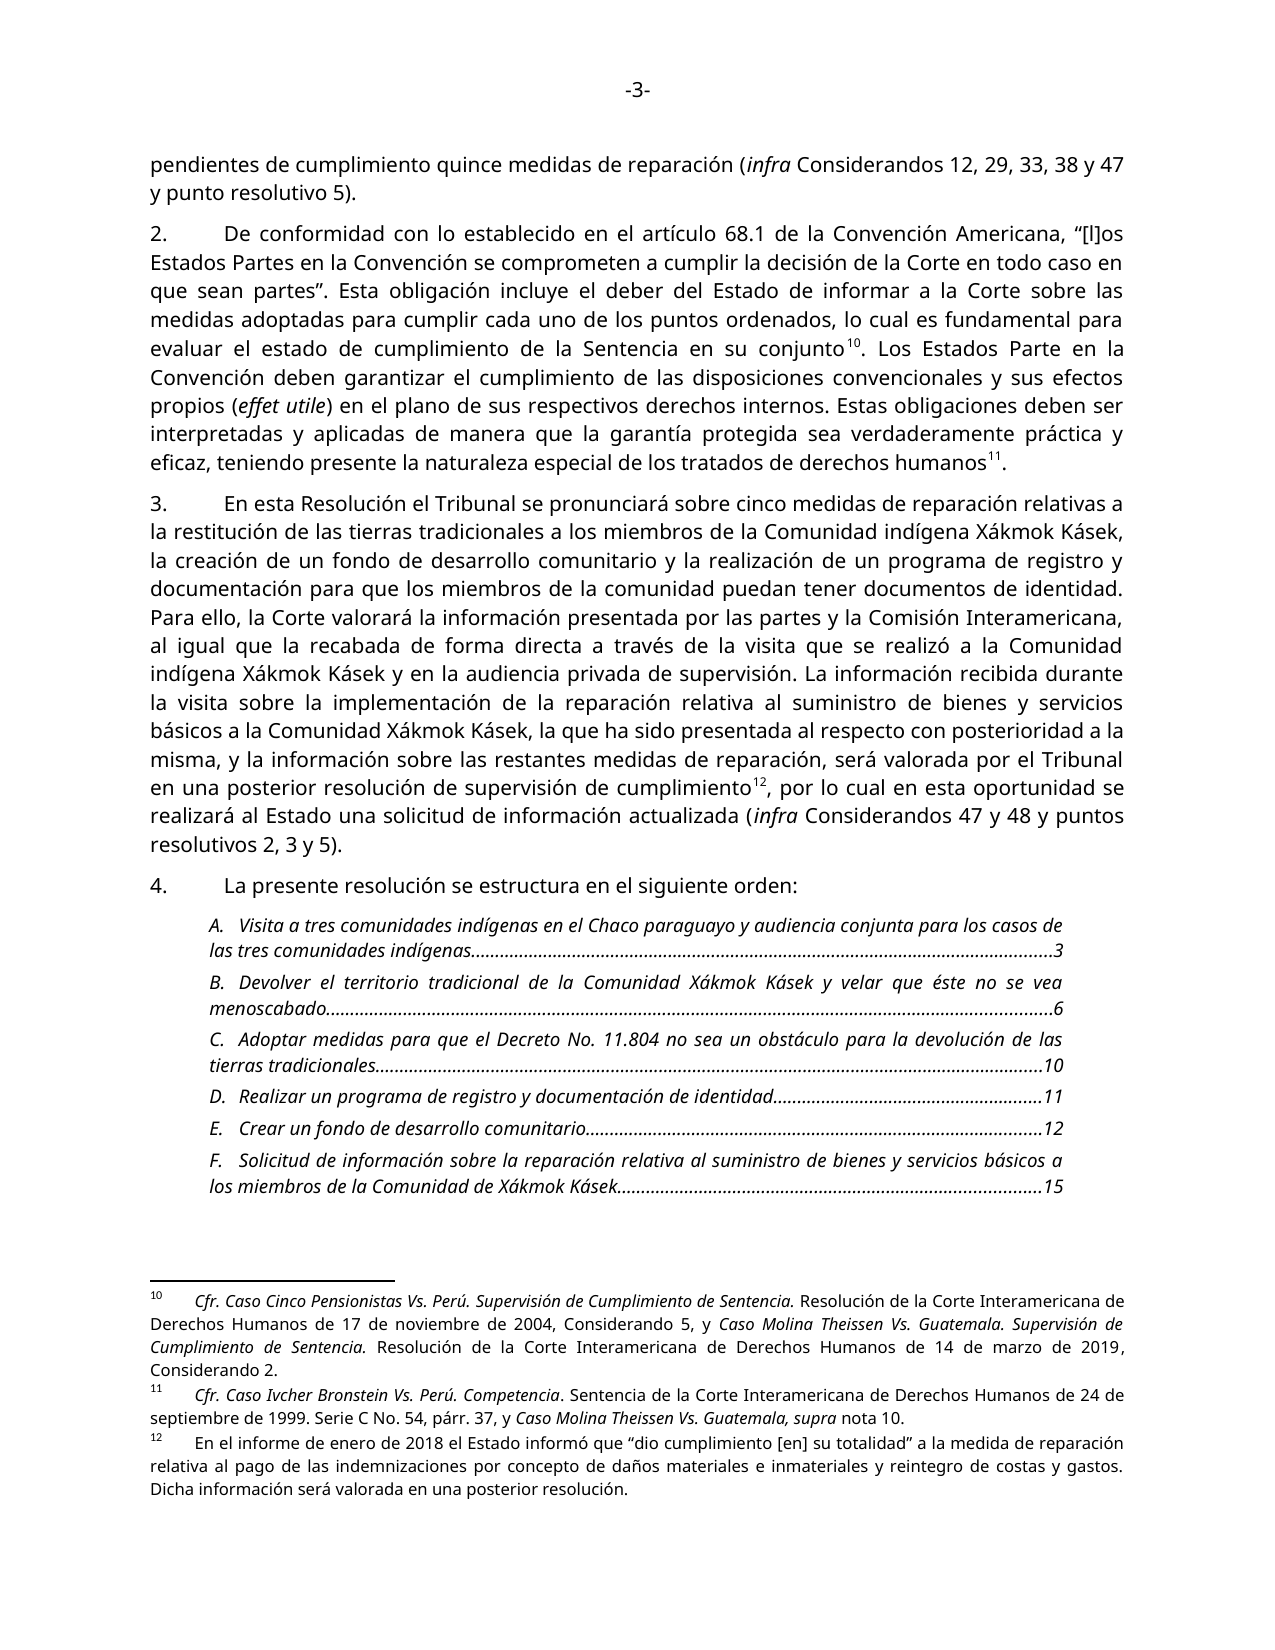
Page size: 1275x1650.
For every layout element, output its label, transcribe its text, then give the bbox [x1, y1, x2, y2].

text D. Realizar un programa de registro y documentación de identidad 11 [209, 1084, 1065, 1109]
list En el ejercicio de su función jurisdiccional de supervisar el cumplimiento de sus decisiones, la Corte ha venido supervisando la ejecución de la Sentencia emitida en el presente caso hace más de ocho años (supra Visto 1). El Tribunal ha emitido resoluciones de supervisión de cumplimiento en 2015 y 2017, en las cuales declaró que en el presente caso el Estado dio cumplimiento total a dos medidas de reparación y cumplimiento parcial a una reparación, y que se encuentran pendientes de cumplimiento quince medidas de reparación (infra Considerandos 12, 29, 33, 38 y 47 y punto resolutivo 5). [150, 150, 1125, 207]
list La presente resolución se estructura en el siguiente orden: [150, 871, 1125, 899]
list De conformidad con lo establecido en el artículo 68.1 de la Convención Americana, “[l]os Estados Partes en la Convención se comprometen a cumplir la decisión de la Corte en todo caso en que sean partes”. Esta obligación incluye el deber del Estado de informar a la Corte sobre las medidas adoptadas para cumplir cada uno de los puntos ordenados, lo cual es fundamental para evaluar el estado de cumplimiento de la Sentencia en su conjunto. Los Estados Parte en la Convención deben garantizar el cumplimiento de las disposiciones convencionales y sus efectos propios (effet utile) en el plano de sus respectivos derechos internos. Estas obligaciones deben ser interpretadas y aplicadas de manera que la garantía protegida sea verdaderamente práctica y eficaz, teniendo presente la naturaleza especial de los tratados de derechos humanos. [150, 219, 1125, 476]
text A. Visita a tres comunidades indígenas en el Chaco paraguayo y audiencia conjunta para los casos de las tres comunidades indígenas 3 [209, 912, 1065, 963]
text C. Adoptar medidas para que el Decreto No. 11.804 no sea un obstáculo para la devolución de las tierras tradicionales 10 [209, 1027, 1065, 1078]
text B. Devolver el territorio tradicional de la Comunidad Xákmok Kásek y velar que éste no se vea menoscabado 6 [209, 969, 1065, 1020]
text F. Solicitud de información sobre la reparación relativa al suministro de bienes y servicios básicos a los miembros de la Comunidad de Xákmok Kásek 15 [209, 1147, 1065, 1198]
list En esta Resolución el Tribunal se pronunciará sobre cinco medidas de reparación relativas a la restitución de las tierras tradicionales a los miembros de la Comunidad indígena Xákmok Kásek, la creación de un fondo de desarrollo comunitario y la realización de un programa de registro y documentación para que los miembros de la comunidad puedan tener documentos de identidad. Para ello, la Corte valorará la información presentada por las partes y la Comisión Interamericana, al igual que la recabada de forma directa a través de la visita que se realizó a la Comunidad indígena Xákmok Kásek y en la audiencia privada de supervisión. La información recibida durante la visita sobre la implementación de la reparación relativa al suministro de bienes y servicios básicos a la Comunidad Xákmok Kásek, la que ha sido presentada al respecto con posterioridad a la misma, y la información sobre las restantes medidas de reparación, será valorada por el Tribunal en una posterior resolución de supervisión de cumplimiento, por lo cual en esta oportunidad se realizará al Estado una solicitud de información actualizada (infra Considerandos 47 y 48 y puntos resolutivos 2, 3 y 5). [150, 489, 1125, 858]
text E. Crear un fondo de desarrollo comunitario 12 [209, 1116, 1065, 1141]
